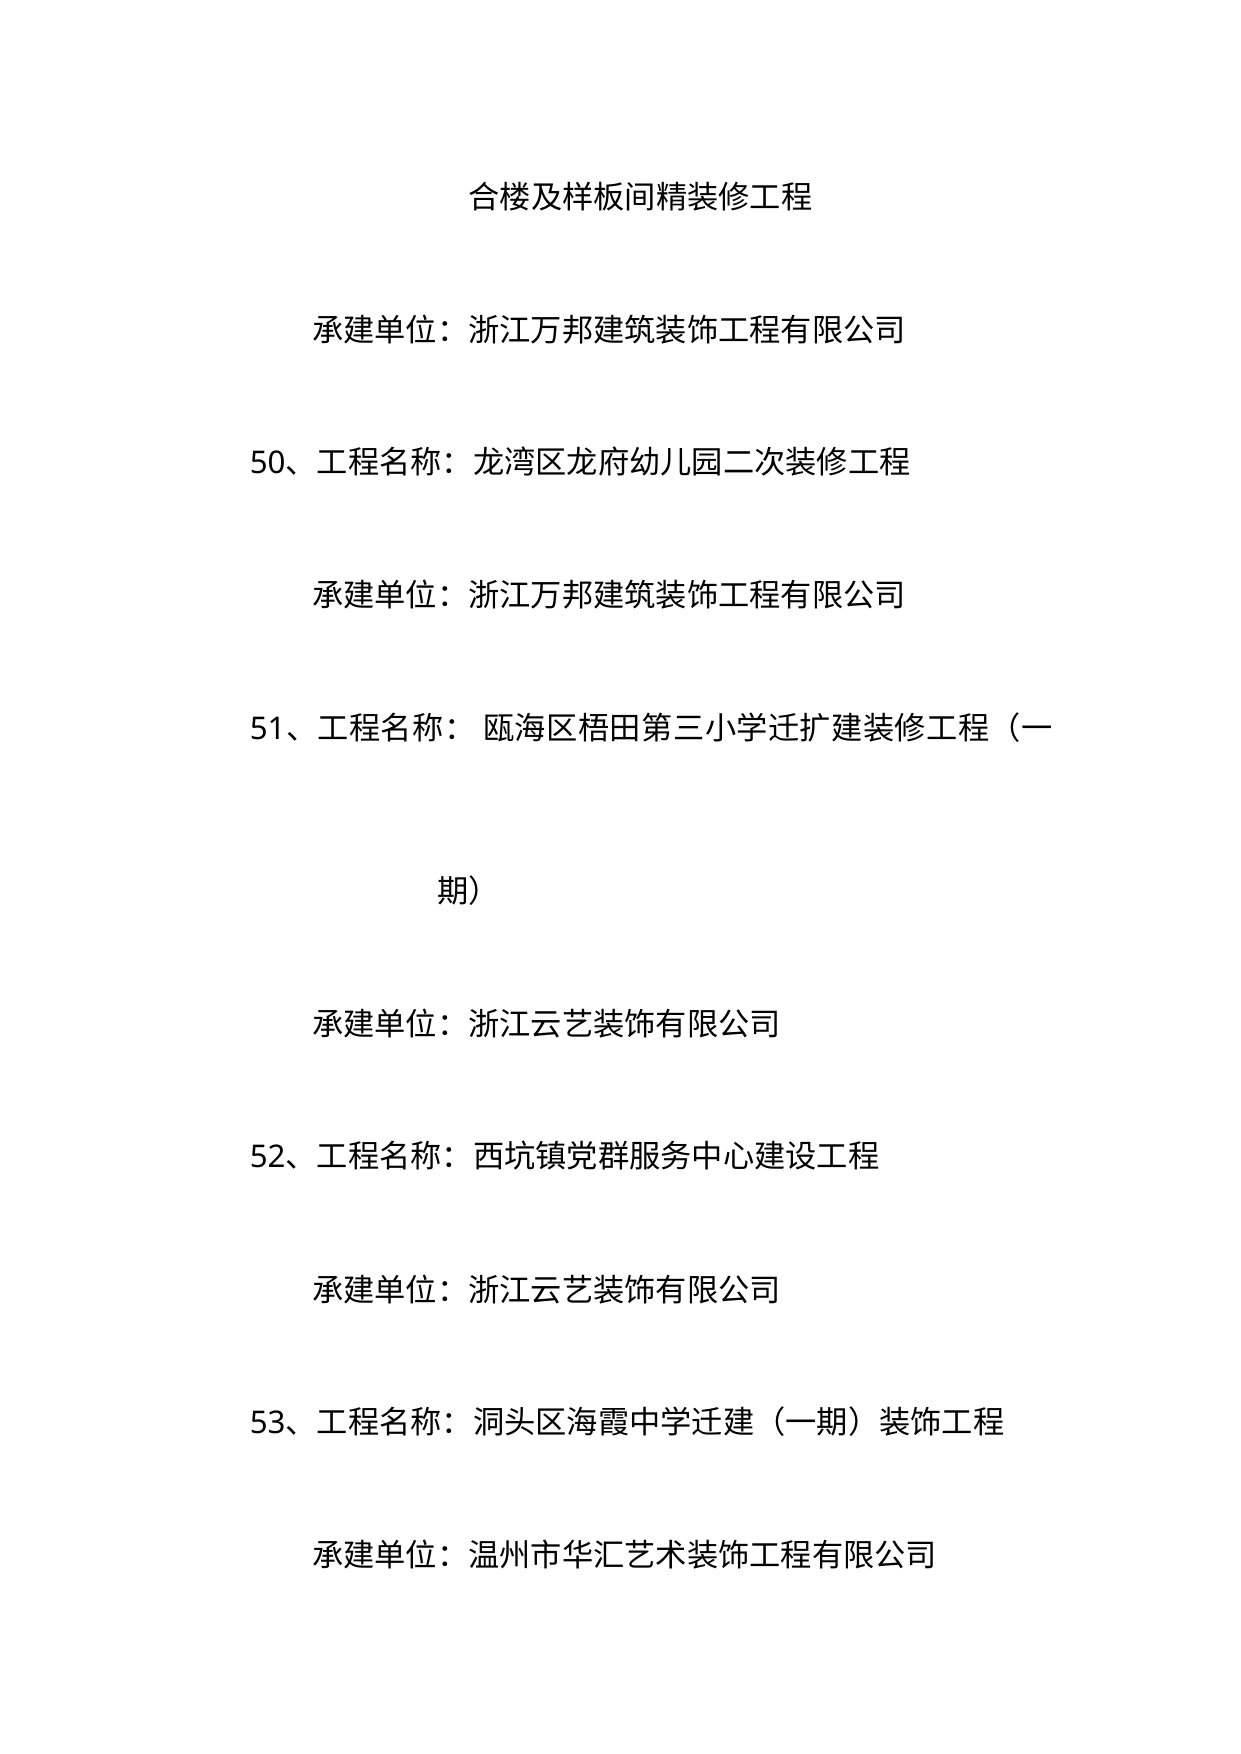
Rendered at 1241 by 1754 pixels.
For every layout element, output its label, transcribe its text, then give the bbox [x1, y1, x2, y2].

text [249, 162, 1053, 227]
text 承建单位：浙江云艺装饰有限公司 [312, 989, 1053, 1054]
text 53、工程名称：洞头区海霞中学迁建（一期）装饰工程 [249, 1388, 1053, 1453]
text 52、工程名称：西坑镇党群服务中心建设工程 [249, 1122, 1053, 1187]
text 承建单位：浙江万邦建筑装饰工程有限公司 [312, 561, 1053, 626]
text 承建单位：浙江云艺装饰有限公司 [312, 1255, 1053, 1320]
text 承建单位：温州市华汇艺术装饰工程有限公司 [312, 1521, 1053, 1586]
text 承建单位：浙江万邦建筑装饰工程有限公司 [312, 295, 1053, 360]
text 50、工程名称：龙湾区龙府幼儿园二次装修工程 [249, 428, 1053, 493]
text 51、工程名称： 瓯海区梧田第三小学迁扩建装修工程（一期） [249, 693, 1053, 921]
